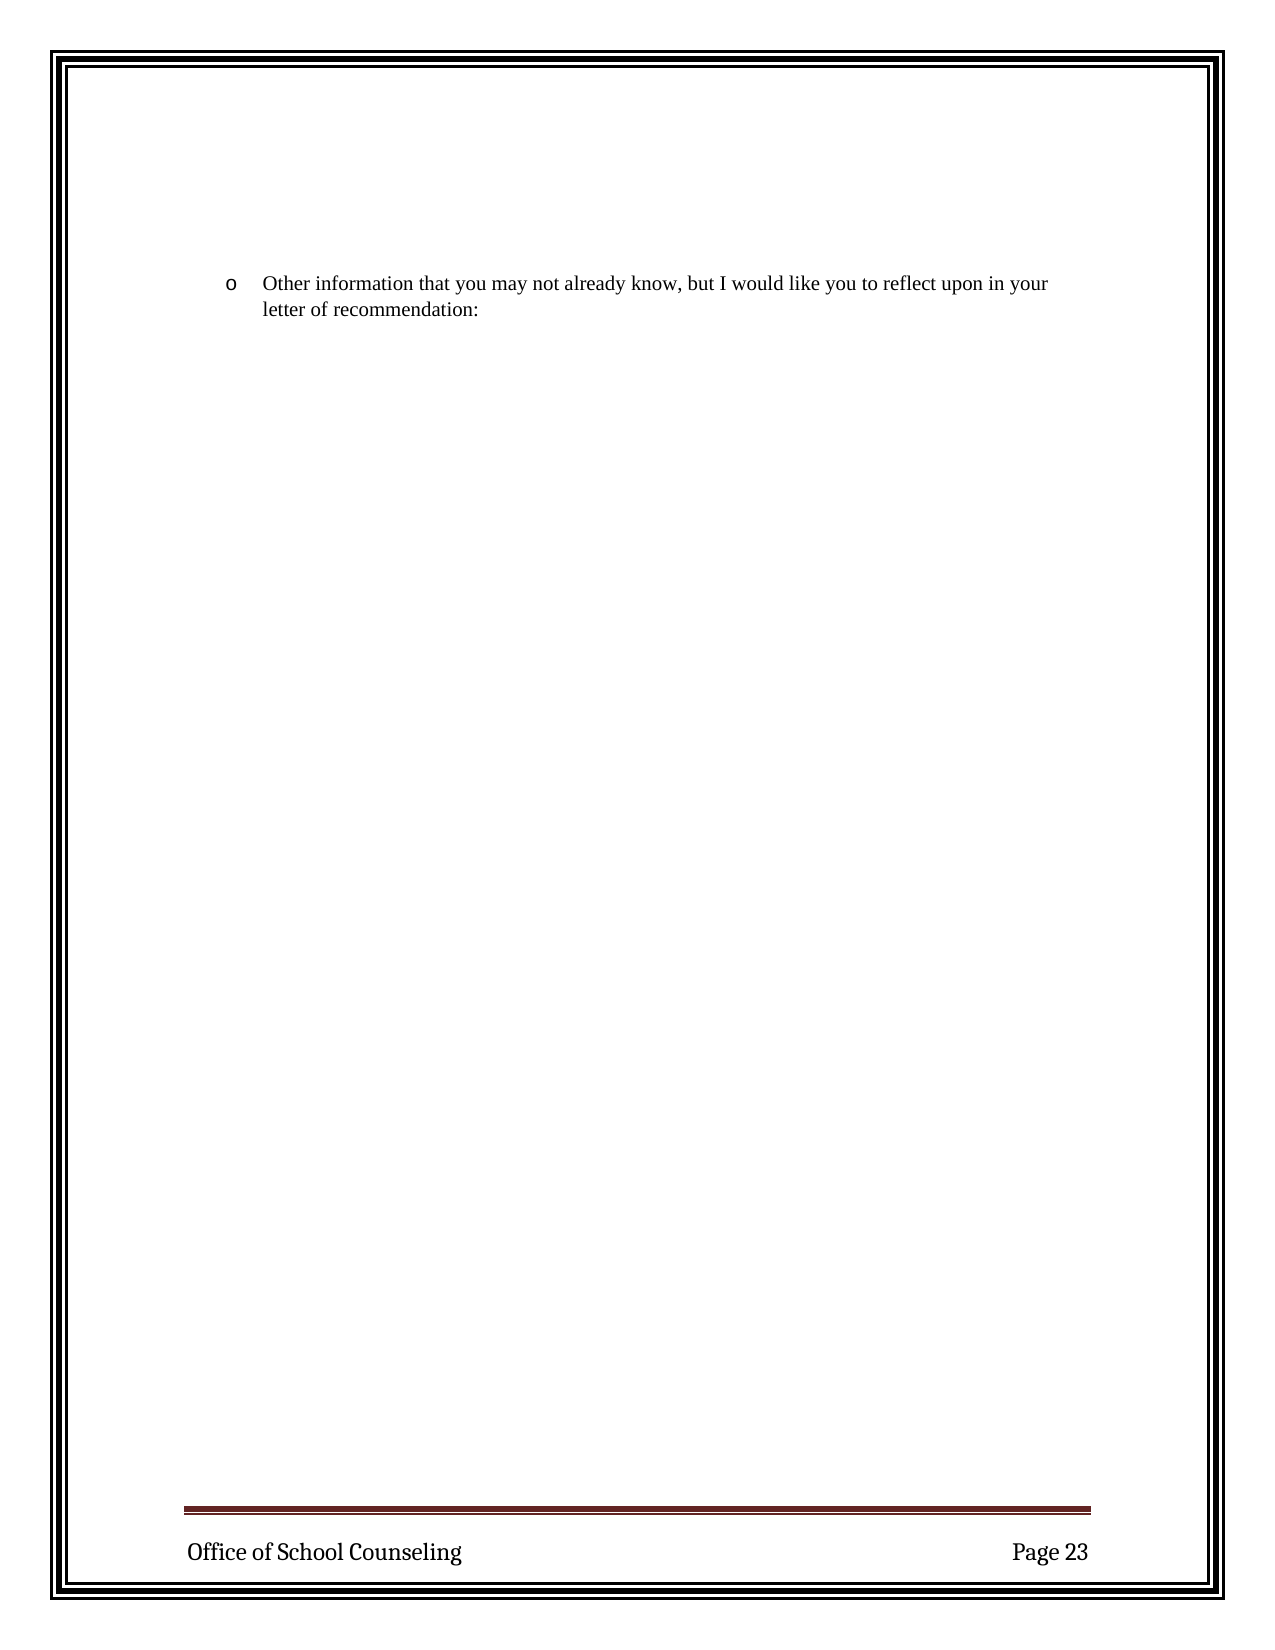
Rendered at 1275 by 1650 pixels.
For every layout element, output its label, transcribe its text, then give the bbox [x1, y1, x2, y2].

list Other information that you may not already know, but I would like you to reflect upon in your letter of recommendation: [225, 271, 1094, 321]
